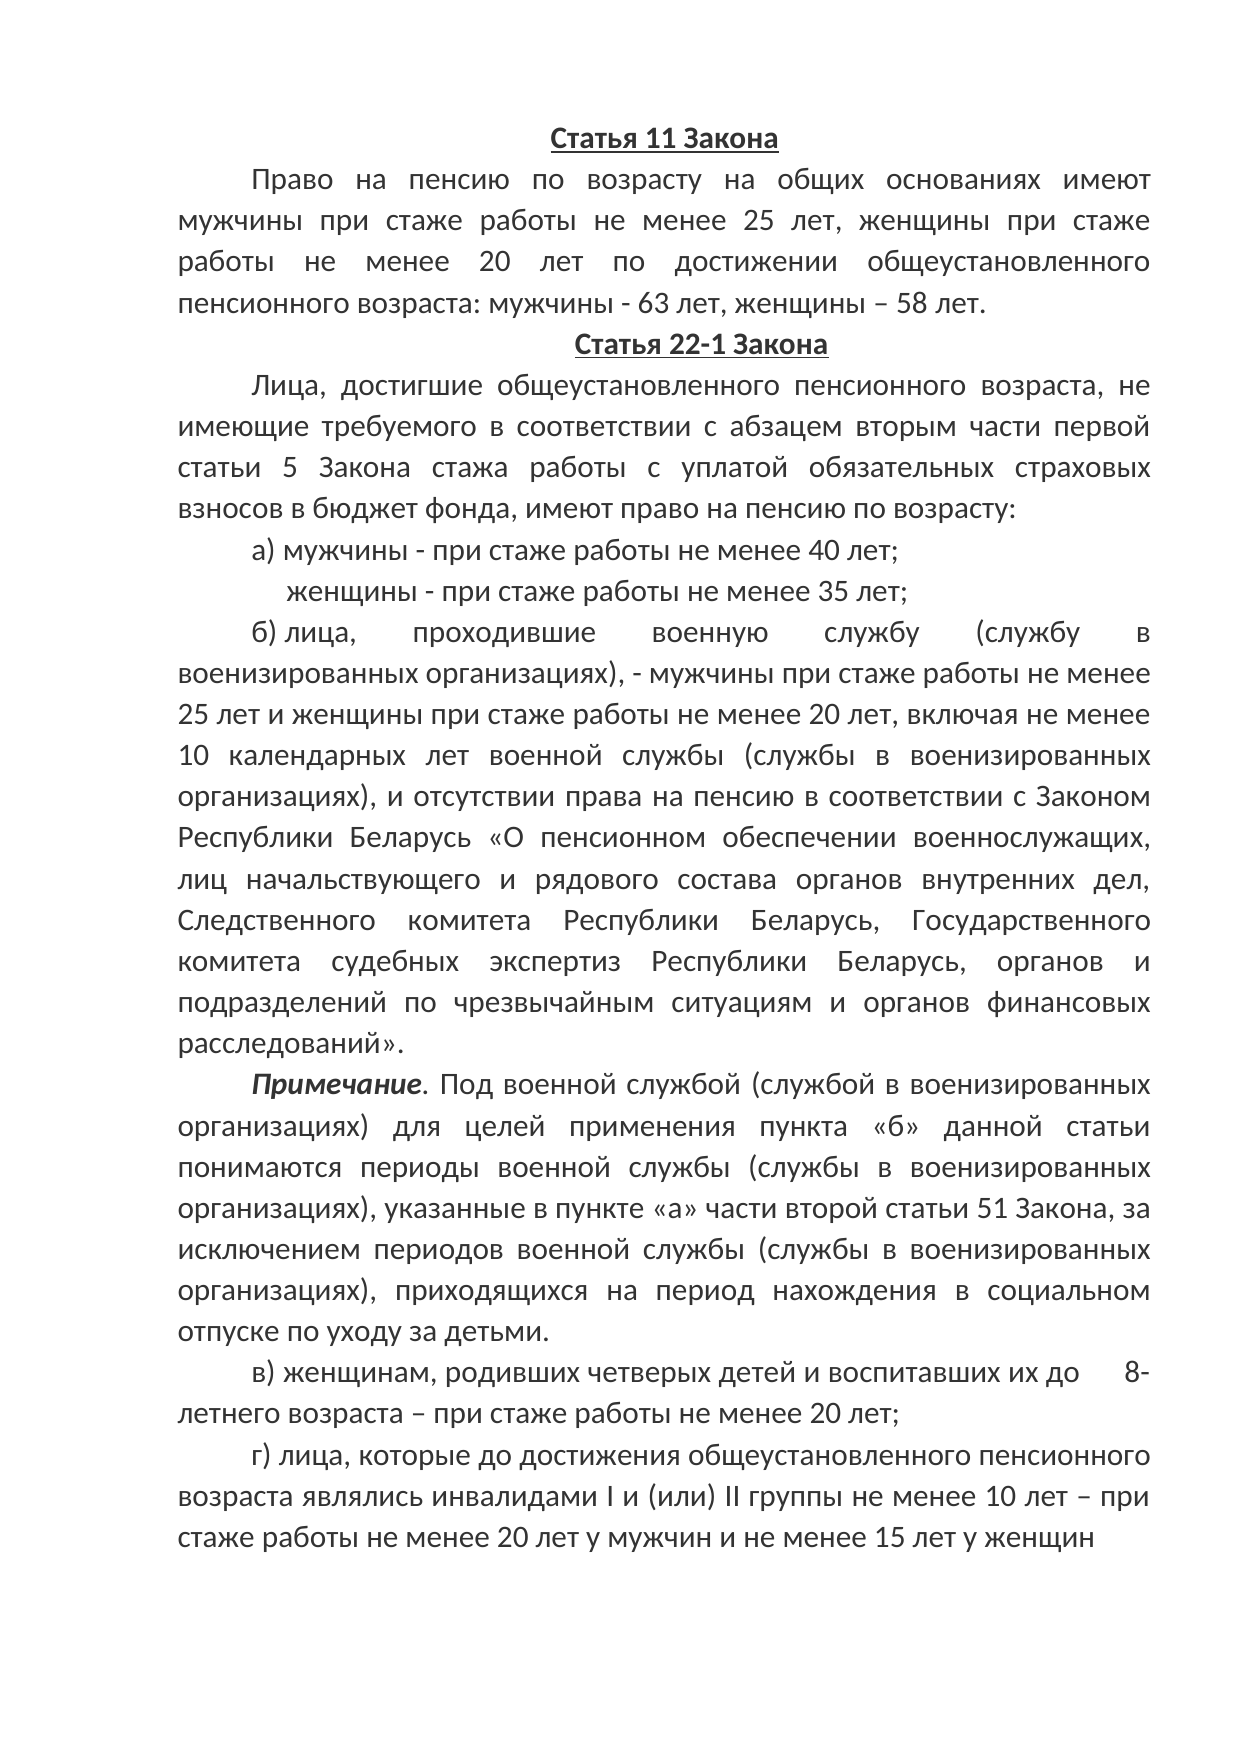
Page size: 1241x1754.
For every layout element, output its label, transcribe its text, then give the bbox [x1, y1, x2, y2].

text женщины - при стаже работы не менее 35 лет; [177, 571, 1152, 609]
text Право на пенсию по возрасту на общих основаниях имеют мужчины при стаже работы не менее 25 лет, женщины при стаже работы не менее 20 лет по достижении общеустановленного пенсионного возраста: мужчины - 63 лет, женщины – 58 лет. [177, 159, 1152, 321]
text г) лица, которые до достижения общеустановленного пенсионного возраста являлись инвалидами I и (или) II группы не менее 10 лет – при стаже работы не менее 20 лет у мужчин и не менее 15 лет у женщин [177, 1435, 1152, 1555]
text б) лица, проходившие военную службу (службу в военизированных организациях), - мужчины при стаже работы не менее 25 лет и женщины при стаже работы не менее 20 лет, включая не менее 10 календарных лет военной службы (службы в военизированных организациях), и отсутствии права на пенсию в соответствии с Законом Республики Беларусь «О пенсионном обеспечении военнослужащих, лиц начальствующего и рядового состава органов внутренних дел, Следственного комитета Республики Беларусь, Государственного комитета судебных экспертиз Республики Беларусь, органов и подразделений по чрезвычайным ситуациям и органов финансовых расследований». [177, 612, 1152, 1061]
text Лица, достигшие общеустановленного пенсионного возраста, не имеющие требуемого в соответствии с абзацем вторым части первой статьи 5 Закона стажа работы с уплатой обязательных страховых взносов в бюджет фонда, имеют право на пенсию по возрасту: [177, 365, 1152, 527]
text Примечание. Под военной службой (службой в военизированных организациях) для целей применения пункта «б» данной статьи понимаются периоды военной службы (службы в военизированных организациях), указанные в пункте «а» части второй статьи 51 Закона, за исключением периодов военной службы (службы в военизированных организациях), приходящихся на период нахождения в социальном отпуске по уходу за детьми. [177, 1064, 1152, 1349]
text в) женщинам, родивших четверых детей и воспитавших их до 8-летнего возраста – при стаже работы не менее 20 лет; [177, 1352, 1152, 1432]
text а) мужчины - при стаже работы не менее 40 лет; [177, 529, 1152, 568]
text Статья 22-1 Закона [177, 324, 1152, 362]
text Статья 11 Закона [177, 118, 1152, 156]
